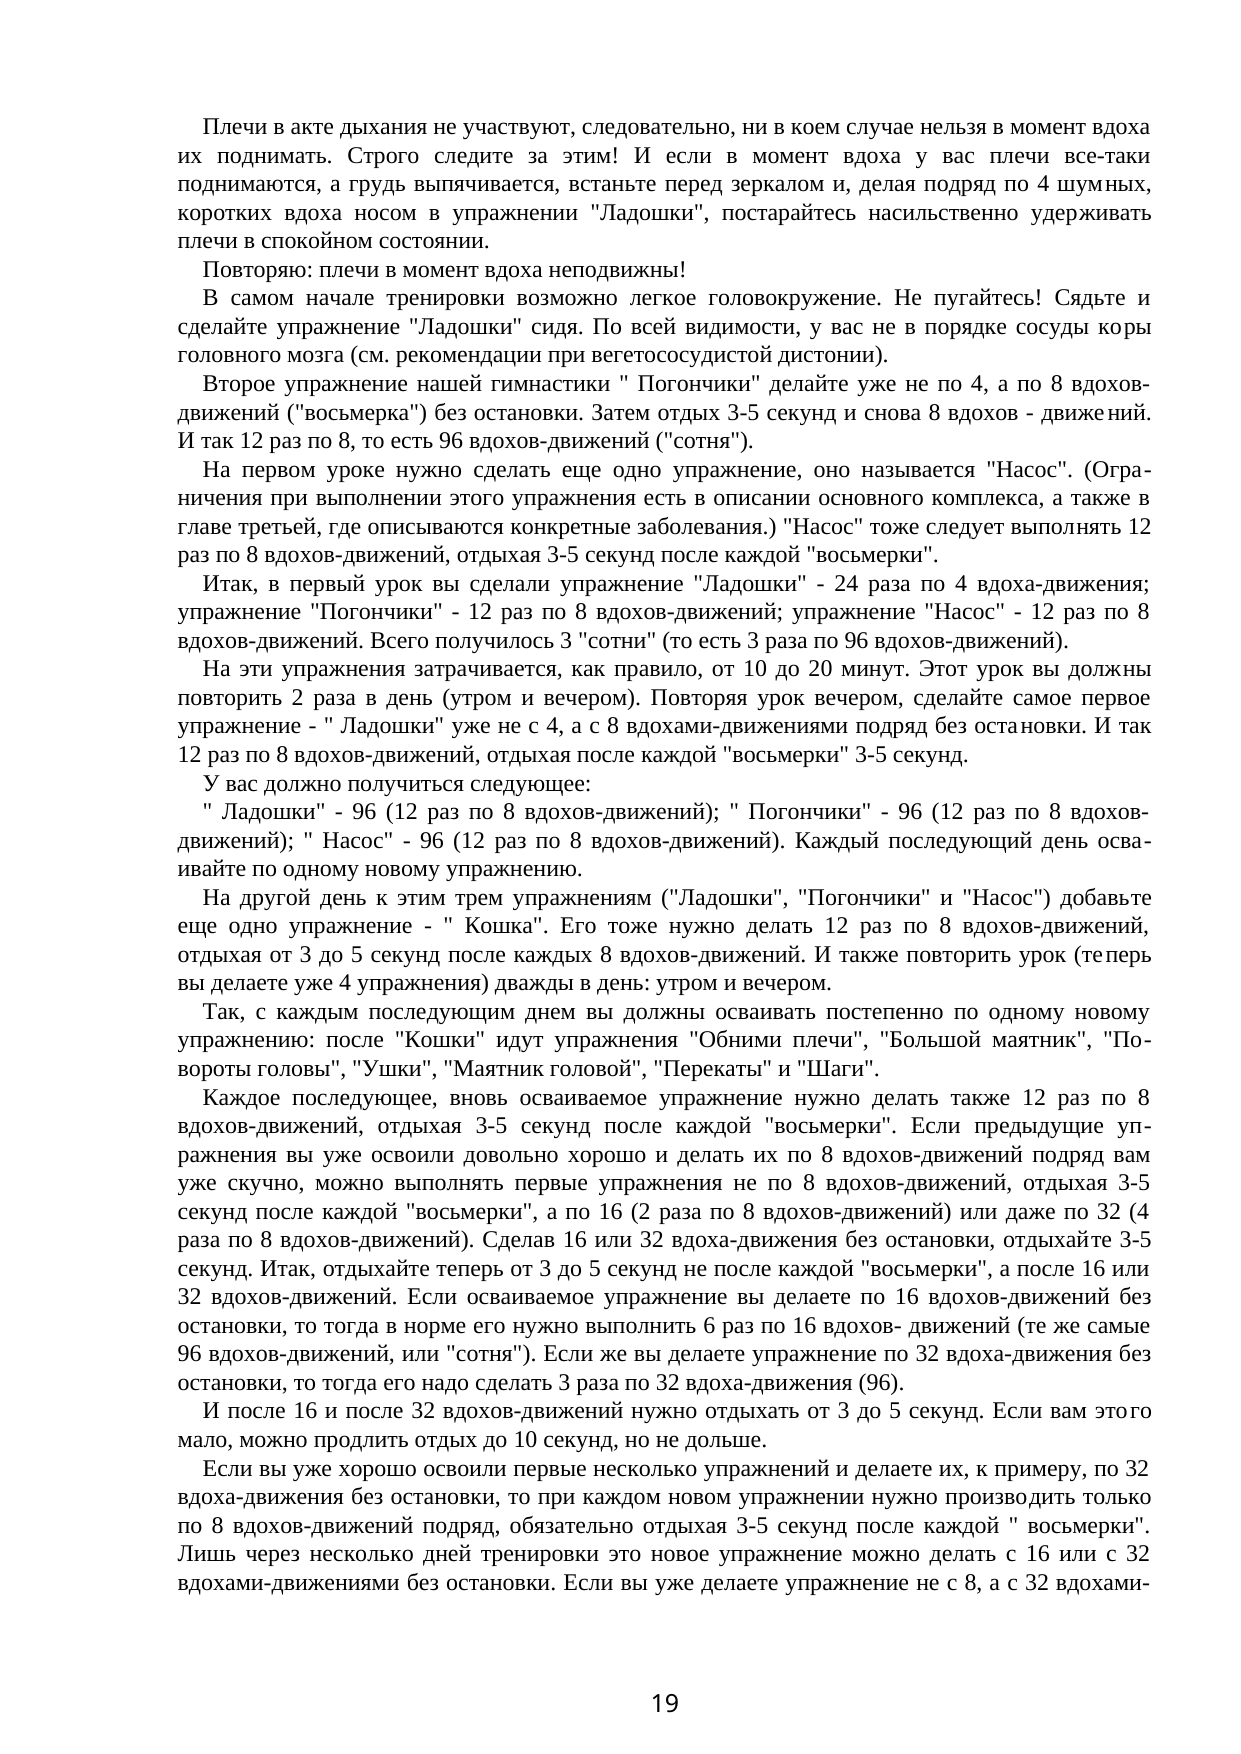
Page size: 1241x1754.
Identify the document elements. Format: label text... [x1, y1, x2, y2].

text Плечи в акте дыхания не участвуют, следовательно, ни в коем случае нельзя в момент вдоха их поднимать. Строго следите за этим! И если в момент вдоха у вас плечи все-таки поднимаются, а грудь выпячивается, встаньте перед зеркалом и, делая подряд по 4 шумных, коротких вдоха носом в упражнении "Ладошки", постарайтесь насильственно удерживать плечи в спокойном состоянии. [177, 112, 1152, 254]
text " Ладошки" - 96 (12 раз по 8 вдохов-движений); " Погончики" - 96 (12 раз по 8 вдохов- движений); " Насос" - 96 (12 раз по 8 вдохов-движений). Каждый последующий день осваивайте по одному новому упражнению. [177, 797, 1152, 882]
text В самом начале тренировки возможно легкое головокружение. Не пугайтесь! Сядьте и сделайте упражнение "Ладошки" сидя. По всей видимости, у вас не в порядке сосуды коры головного мозга (см. рекомендации при вегетососудистой дистонии). [177, 283, 1152, 369]
text На другой день к этим трем упражнениям ("Ладошки", "Погончики" и "Насос") добавьте еще одно упражнение - " Кошка". Его тоже нужно делать 12 раз по 8 вдохов-движений, отдыхая от 3 до 5 секунд после каждых 8 вдохов-движений. И также повторить урок (теперь вы делаете уже 4 упражнения) дважды в день: утром и вечером. [177, 882, 1152, 997]
text Второе упражнение нашей гимнастики " Погончики" делайте уже не по 4, а по 8 вдохов- движений ("восьмерка") без остановки. Затем отдых 3-5 секунд и снова 8 вдохов - движений. И так 12 раз по 8, то есть 96 вдохов-движений ("сотня"). [177, 369, 1152, 454]
text Каждое последующее, вновь осваиваемое упражнение нужно делать также 12 раз по 8 вдохов-движений, отдыхая 3-5 секунд после каждой "восьмерки". Если предыдущие упражнения вы уже освоили довольно хорошо и делать их по 8 вдохов-движений подряд вам уже скучно, можно выполнять первые упражнения не по 8 вдохов-движений, отдыхая 3-5 секунд после каждой "восьмерки", а по 16 (2 раза по 8 вдохов-движений) или даже по 32 (4 раза по 8 вдохов-движений). Сделав 16 или 32 вдоха-движения без остановки, отдыхайте 3-5 секунд. Итак, отдыхайте теперь от 3 до 5 секунд не после каждой "восьмерки", а после 16 или 32 вдохов-движений. Если осваиваемое упражнение вы делаете по 16 вдохов-движений без остановки, то тогда в норме его нужно выполнить 6 раз по 16 вдохов- движений (те же самые 96 вдохов-движений, или "сотня"). Если же вы делаете упражнение по 32 вдоха-движения без остановки, то тогда его надо сделать 3 раза по 32 вдоха-движения (96). [177, 1082, 1152, 1396]
text У вас должно получиться следующее: [177, 768, 1154, 797]
text Повторяю: плечи в момент вдоха неподвижны! [177, 254, 1154, 283]
text Итак, в первый урок вы сделали упражнение "Ладошки" - 24 раза по 4 вдоха-движения; упражнение "Погончики" - 12 раз по 8 вдохов-движений; упражнение "Насос" - 12 раз по 8 вдохов-движений. Всего получилось 3 "сотни" (то есть 3 раза по 96 вдохов-движений). [177, 568, 1152, 654]
text И после 16 и после 32 вдохов-движений нужно отдыхать от 3 до 5 секунд. Если вам этого мало, можно продлить отдых до 10 секунд, но не дольше. [177, 1396, 1152, 1453]
text На эти упражнения затрачивается, как правило, от 10 до 20 минут. Этот урок вы должны повторить 2 раза в день (утром и вечером). Повторяя урок вечером, сделайте самое первое упражнение - " Ладошки" уже не с 4, а с 8 вдохами-движениями подряд без остановки. И так 12 раз по 8 вдохов-движений, отдыхая после каждой "восьмерки" 3-5 секунд. [177, 654, 1152, 768]
text На первом уроке нужно сделать еще одно упражнение, оно называется "Насос". (Ограничения при выполнении этого упражнения есть в описании основного комплекса, а также в главе третьей, где описываются конкретные заболевания.) "Насос" тоже следует выполнять 12 раз по 8 вдохов-движений, отдыхая 3-5 секунд после каждой "восьмерки". [177, 454, 1152, 568]
text Так, с каждым последующим днем вы должны осваивать постепенно по одному новому упражнению: после "Кошки" идут упражнения "Обними плечи", "Большой маятник", "Повороты головы", "Ушки", "Маятник головой", "Перекаты" и "Шаги". [177, 997, 1152, 1082]
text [177, 1453, 1152, 1596]
